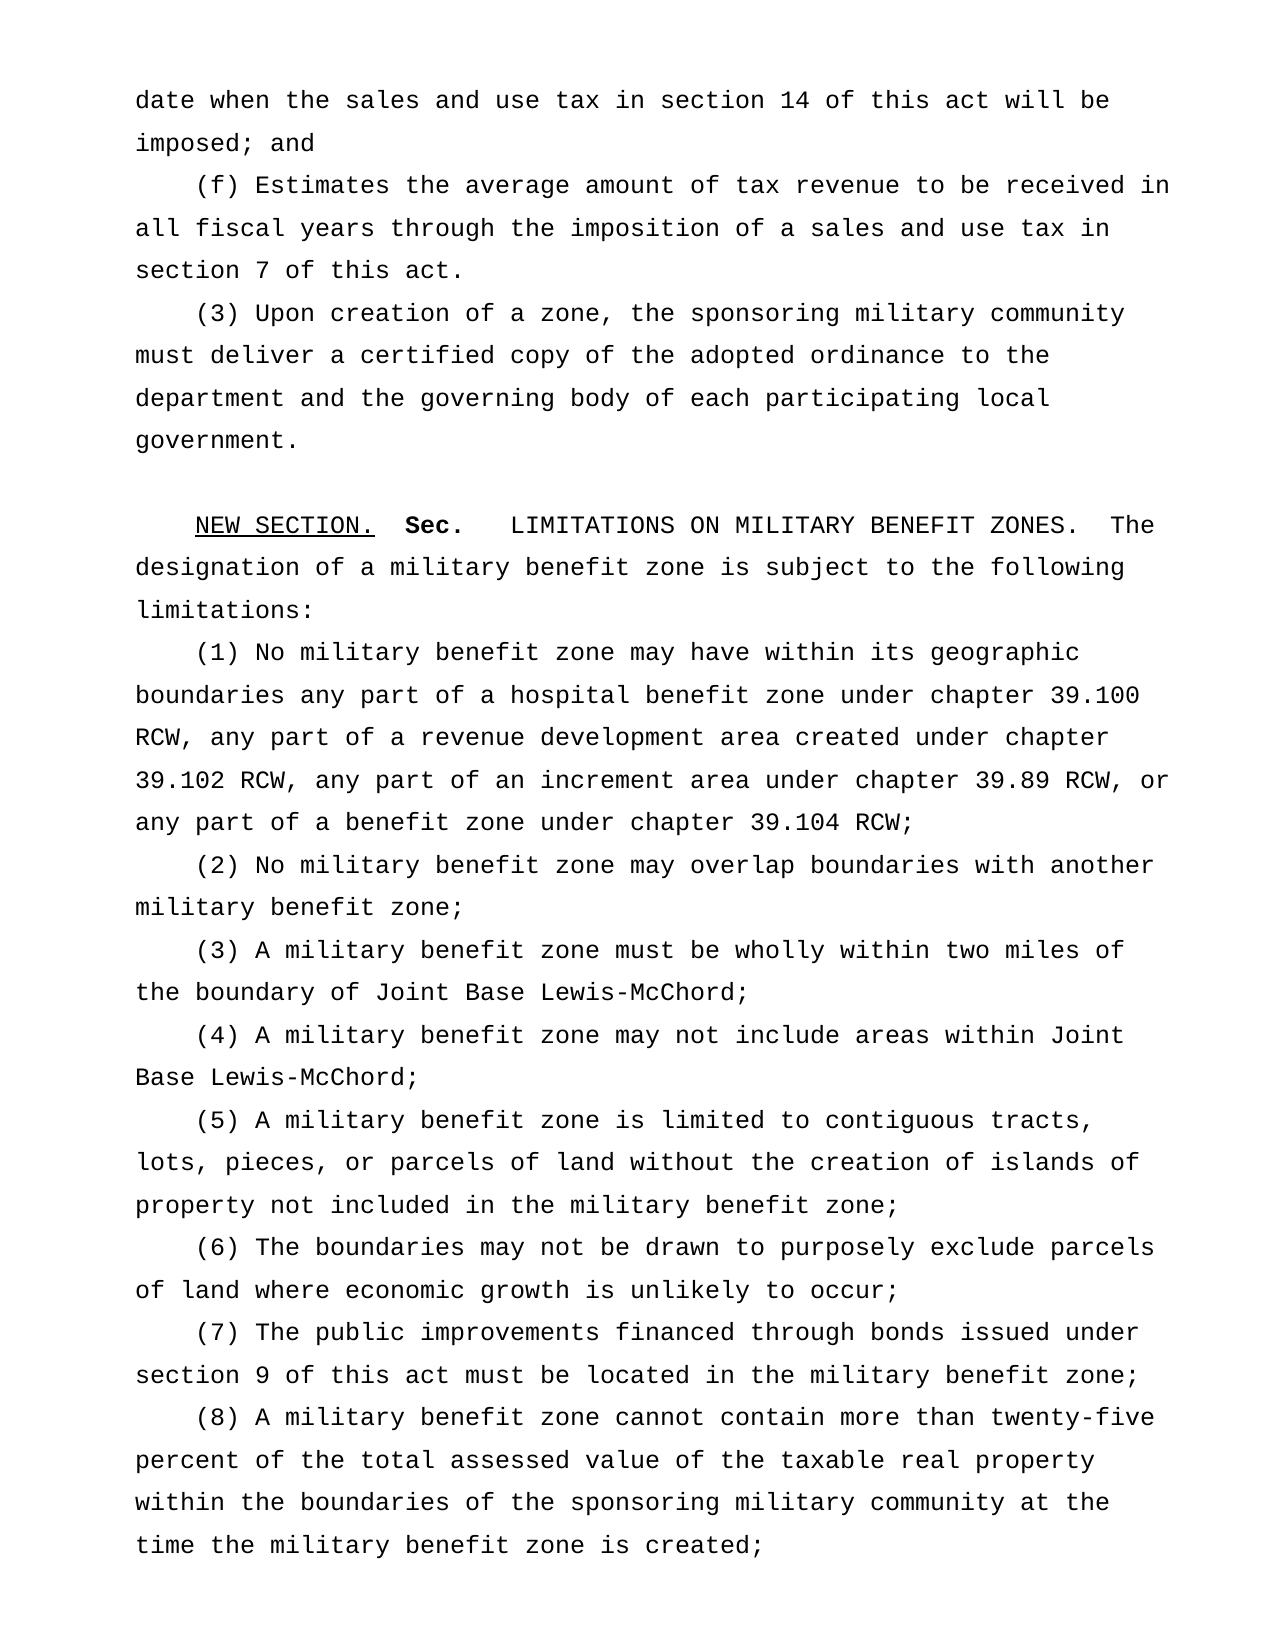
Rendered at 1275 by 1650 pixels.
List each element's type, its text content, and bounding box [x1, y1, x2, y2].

text NEW SECTION. Sec. LIMITATIONS ON MILITARY BENEFIT ZONES. The designation of a military benefit zone is subject to the following limitations: [135, 499, 1170, 627]
text (1) No military benefit zone may have within its geographic boundaries any part of a hospital benefit zone under chapter 39.100 RCW, any part of a revenue development area created under chapter 39.102 RCW, any part of an increment area under chapter 39.89 RCW, or any part of a benefit zone under chapter 39.104 RCW; [135, 627, 1170, 839]
text (2) No military benefit zone may overlap boundaries with another military benefit zone; [135, 839, 1170, 924]
text (8) A military benefit zone cannot contain more than twenty-five percent of the total assessed value of the taxable real property within the boundaries of the sponsoring military community at the time the military benefit zone is created; [135, 1392, 1170, 1562]
text (4) A military benefit zone may not include areas within Joint Base Lewis-McChord; [135, 1009, 1170, 1094]
text (3) A military benefit zone must be wholly within two miles of the boundary of Joint Base Lewis-McChord; [135, 924, 1170, 1009]
text (6) The boundaries may not be drawn to purposely exclude parcels of land where economic growth is unlikely to occur; [135, 1222, 1170, 1307]
text (7) The public improvements financed through bonds issued under section 9 of this act must be located in the military benefit zone; [135, 1307, 1170, 1392]
text (3) Upon creation of a zone, the sponsoring military community must deliver a certified copy of the adopted ordinance to the department and the governing body of each participating local government. [135, 287, 1170, 457]
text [135, 75, 1170, 160]
text (5) A military benefit zone is limited to contiguous tracts, lots, pieces, or parcels of land without the creation of islands of property not included in the military benefit zone; [135, 1094, 1170, 1222]
text (f) Estimates the average amount of tax revenue to be received in all fiscal years through the imposition of a sales and use tax in section 7 of this act. [135, 160, 1170, 287]
